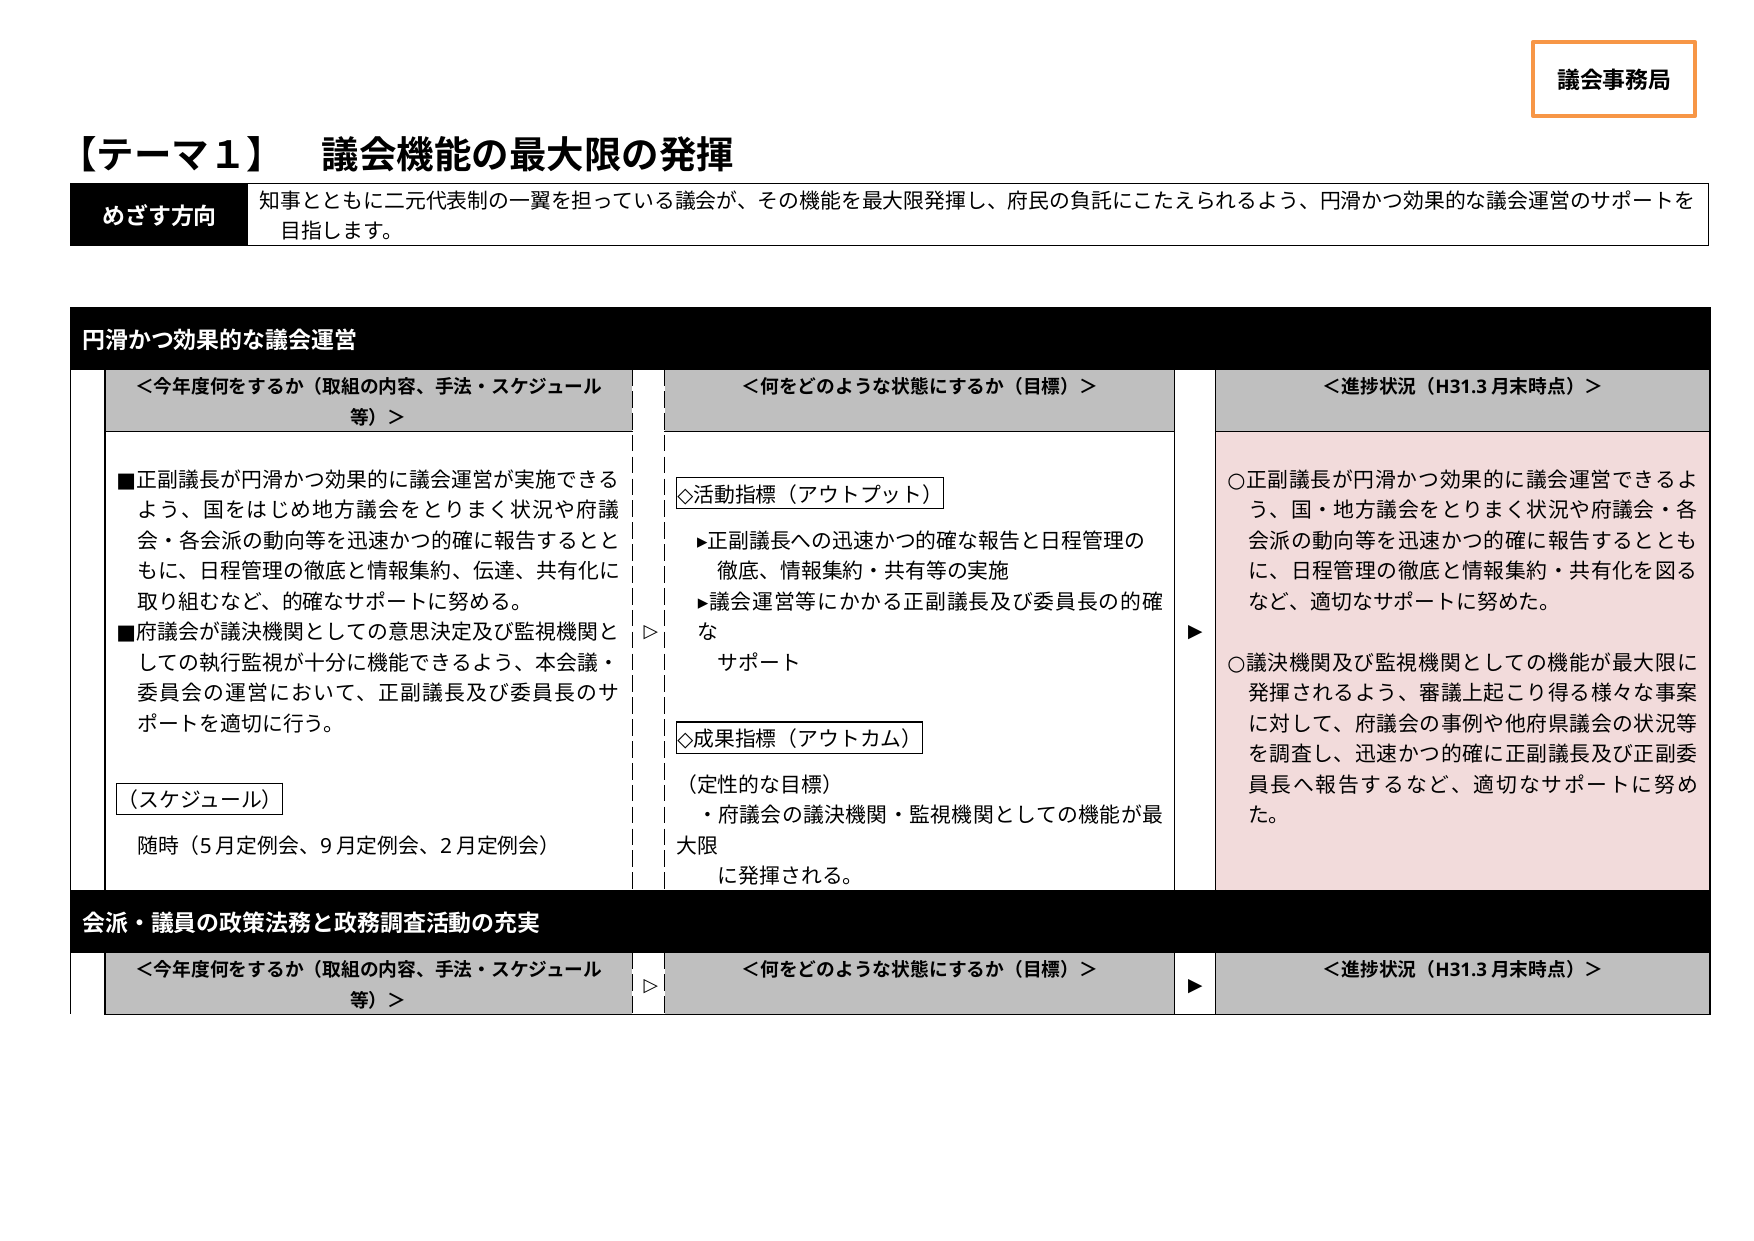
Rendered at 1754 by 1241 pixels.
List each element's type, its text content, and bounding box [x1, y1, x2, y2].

table_cell ＜今年度何をするか（取組の内容、手法・スケジュール等）＞ [106, 370, 632, 431]
table_cell ＜何をどのような状態にするか（目標）＞ [665, 370, 1174, 431]
table_cell ▶ [1175, 953, 1215, 1014]
table_cell ○正副議長が円滑かつ効果的に議会運営できるよう、国・地方議会をとりまく状況や府議会・各会派の動向等を迅速かつ的確に報告するとともに、日程管理の徹底と情報集約・共有化を図るなど、適切なサポートに努めた。 ○議決機関及び監視機関としての機能が最大限に発揮されるよう、審議上起こり得る様々な事案に対して、府議会の事例や他府県議会の状況等を調査し、迅速かつ的確に正副議長及び正副委員長へ報告するなど、適切なサポートに努めた。 [1216, 432, 1709, 890]
table_cell ＜何をどのような状態にするか（目標）＞ [665, 953, 1174, 1014]
table_cell ■正副議長が円滑かつ効果的に議会運営が実施できるよう、国をはじめ地方議会をとりまく状況や府議会・各会派の動向等を迅速かつ的確に報告するとともに、日程管理の徹底と情報集約、伝達、共有化に取り組むなど、的確なサポートに努める。 ■府議会が議決機関としての意思決定及び監視機関としての執行監視が十分に機能できるよう、本会議・委員会の運営において、正副議長及び委員長のサポートを適切に行う。 （スケジュール） 随時（5月定例会、9月定例会、2月定例会） [106, 432, 632, 890]
table_cell ＜進捗状況（H31.3月末時点）＞ [1216, 953, 1709, 1014]
table_cell 会派・議員の政策法務と政務調査活動の充実 [71, 891, 1709, 952]
table_cell ＜進捗状況（H31.3月末時点）＞ [1216, 370, 1709, 431]
table_cell ▷ [632, 953, 665, 1014]
text 【テーマ１】 議会機能の最大限の発揮 [59, 122, 1709, 183]
table_cell [71, 953, 104, 1014]
table_cell [71, 370, 104, 431]
table_header 知事とともに二元代表制の一翼を担っている議会が、その機能を最大限発揮し、府民の負託にこたえられるよう、円滑かつ効果的な議会運営のサポートを目指します。 [248, 184, 1708, 245]
table_cell ◇活動指標（アウトプット） ▸正副議長への迅速かつ的確な報告と日程管理の 徹底、情報集約・共有等の実施 ▸議会運営等にかかる正副議長及び委員長の的確な サポート ◇成果指標（アウトカム） （定性的な目標） ・府議会の議決機関・監視機関としての機能が最大限 に発揮される。 [665, 432, 1174, 890]
table_header めざす方向 [71, 184, 247, 245]
table_header 円滑かつ効果的な議会運営 [71, 308, 1709, 369]
table_cell ▷ [632, 370, 665, 890]
table_cell ＜今年度何をするか（取組の内容、手法・スケジュール等）＞ [106, 953, 632, 1014]
table_cell ▶ [1175, 370, 1215, 890]
table_cell [71, 431, 104, 890]
